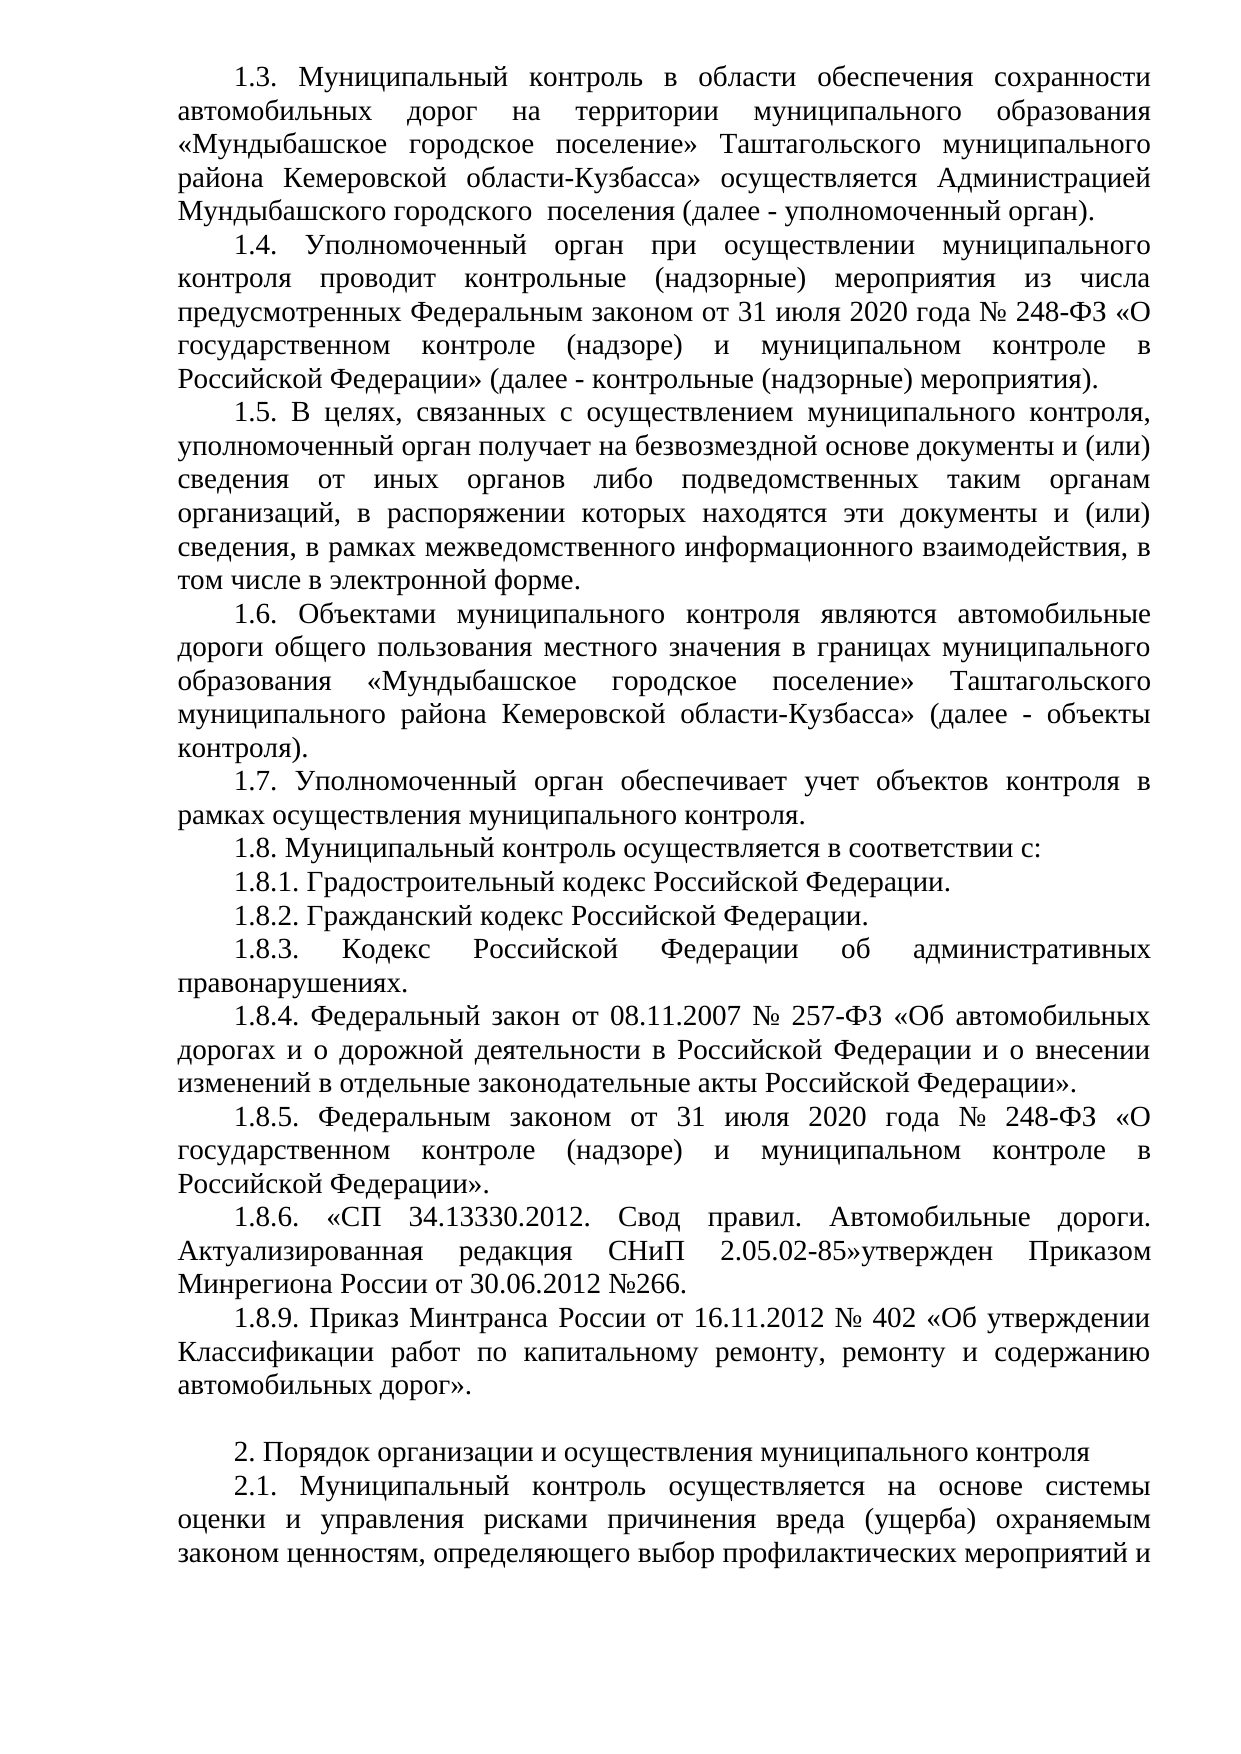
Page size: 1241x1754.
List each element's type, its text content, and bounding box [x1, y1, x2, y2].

text 1.4. Уполномоченный орган при осуществлении муниципального контроля проводит контрольные (надзорные) мероприятия из числа предусмотренных Федеральным законом от 31 июля 2020 года № 248-ФЗ «О государственном контроле (надзоре) и муниципальном контроле в Российской Федерации» (далее - контрольные (надзорные) мероприятия). [177, 227, 1152, 394]
text 1.5. В целях, связанных с осуществлением муниципального контроля, уполномоченный орган получает на безвозмездной основе документы и (или) сведения от иных органов либо подведомственных таким органам организаций, в распоряжении которых находятся эти документы и (или) сведения, в рамках межведомственного информационного взаимодействия, в том числе в электронной форме. [177, 394, 1152, 596]
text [177, 1468, 1152, 1568]
text 1.8.4. Федеральный закон от 08.11.2007 № 257-ФЗ «Об автомобильных дорогах и о дорожной деятельности в Российской Федерации и о внесении изменений в отдельные законодательные акты Российской Федерации». [177, 998, 1152, 1099]
text 1.7. Уполномоченный орган обеспечивает учет объектов контроля в рамках осуществления муниципального контроля. [177, 763, 1152, 831]
text 1.8.3. Кодекс Российской Федерации об административных правонарушениях. [177, 931, 1152, 998]
text 1.3. Муниципальный контроль в области обеспечения сохранности автомобильных дорог на территории муниципального образования «Мундыбашское городское поселение» Таштагольского муниципального района Кемеровской области-Кузбасса» осуществляется Администрацией Мундыбашского городского поселения (далее - уполномоченный орган). [177, 59, 1152, 227]
text 1.8.9. Приказ Минтранса России от 16.11.2012 № 402 «Об утверждении Классификации работ по капитальному ремонту, ремонту и содержанию автомобильных дорог». [177, 1300, 1152, 1401]
text 1.8.1. Градостроительный кодекс Российской Федерации. [177, 864, 1152, 898]
text 1.8.2. Гражданский кодекс Российской Федерации. [177, 898, 1152, 931]
text 1.6. Объектами муниципального контроля являются автомобильные дороги общего пользования местного значения в границах муниципального образования «Мундыбашское городское поселение» Таштагольского муниципального района Кемеровской области-Кузбасса» (далее - объекты контроля). [177, 596, 1152, 763]
text 1.8.6. «СП 34.13330.2012. Свод правил. Автомобильные дороги. Актуализированная редакция СНиП 2.05.02-85»утвержден Приказом Минрегиона России от 30.06.2012 №266. [177, 1199, 1152, 1300]
text 1.8.5. Федеральным законом от 31 июля 2020 года № 248-ФЗ «О государственном контроле (надзоре) и муниципальном контроле в Российской Федерации». [177, 1099, 1152, 1199]
text 1.8. Муниципальный контроль осуществляется в соответствии с: [177, 831, 1152, 864]
text 2. Порядок организации и осуществления муниципального контроля [177, 1434, 1152, 1468]
